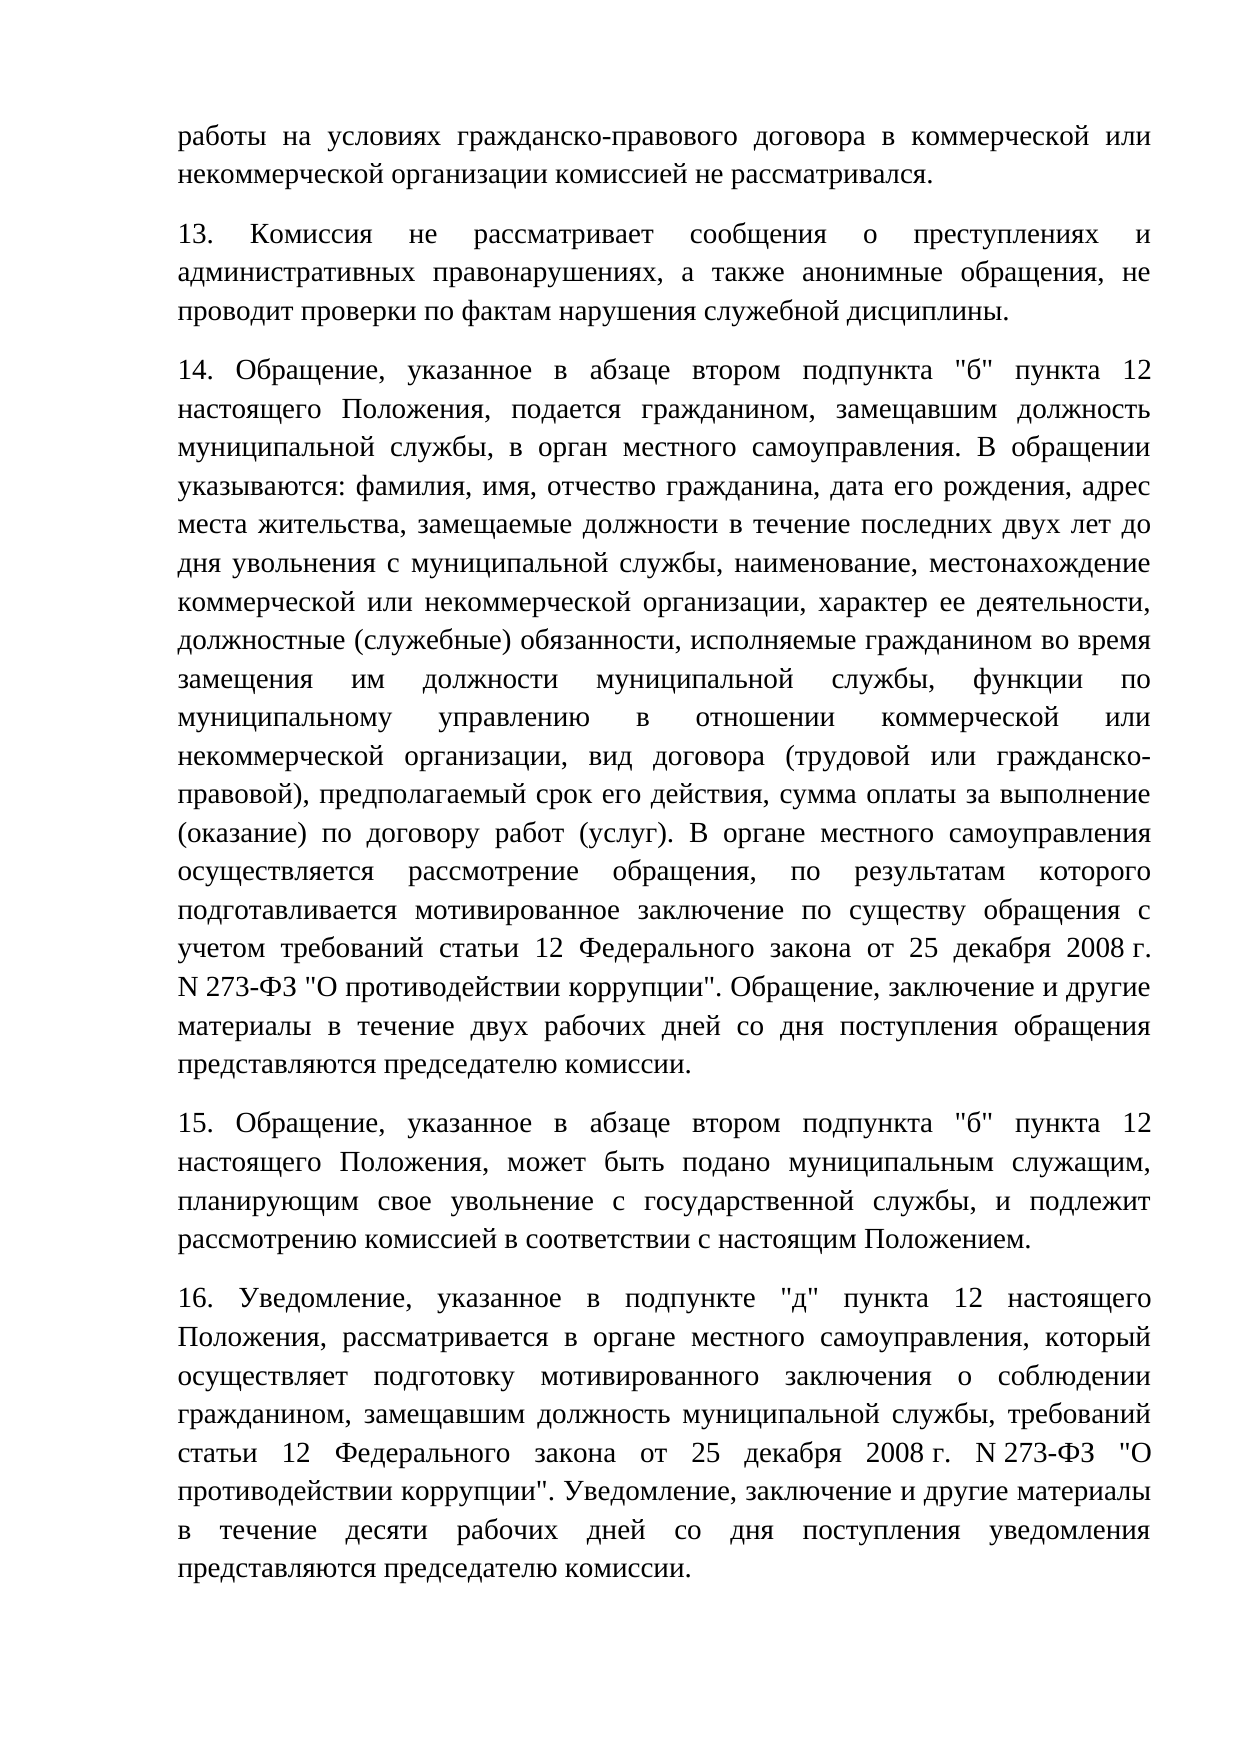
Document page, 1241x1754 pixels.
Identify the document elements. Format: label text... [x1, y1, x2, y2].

text 13. Комиссия не рассматривает сообщения о преступлениях и административных правонарушениях, а также анонимные обращения, не проводит проверки по фактам нарушения служебной дисциплины. [177, 216, 1152, 327]
text 16. Уведомление, указанное в подпункте "д" пункта 12 настоящего Положения, рассматривается в органе местного самоуправления, который осуществляет подготовку мотивированного заключения о соблюдении гражданином, замещавшим должность муниципальной службы, требований статьи 12 Федерального закона от 25 декабря 2008 г. N 273-ФЗ "О противодействии коррупции". Уведомление, заключение и другие материалы в течение десяти рабочих дней со дня поступления уведомления представляются председателю комиссии. [177, 1281, 1152, 1584]
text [177, 118, 1152, 190]
text 14. Обращение, указанное в абзаце втором подпункта "б" пункта 12 настоящего Положения, подается гражданином, замещавшим должность муниципальной службы, в орган местного самоуправления. В обращении указываются: фамилия, имя, отчество гражданина, дата его рождения, адрес места жительства, замещаемые должности в течение последних двух лет до дня увольнения с муниципальной службы, наименование, местонахождение коммерческой или некоммерческой организации, характер ее деятельности, должностные (служебные) обязанности, исполняемые гражданином во время замещения им должности муниципальной службы, функции по муниципальному управлению в отношении коммерческой или некоммерческой организации, вид договора (трудовой или гражданско-правовой), предполагаемый срок его действия, сумма оплаты за выполнение (оказание) по договору работ (услуг). В органе местного самоуправления осуществляется рассмотрение обращения, по результатам которого подготавливается мотивированное заключение по существу обращения с учетом требований статьи 12 Федерального закона от 25 декабря 2008 г. N 273-ФЗ "О противодействии коррупции". Обращение, заключение и другие материалы в течение двух рабочих дней со дня поступления обращения представляются председателю комиссии. [177, 352, 1152, 1080]
text 15. Обращение, указанное в абзаце втором подпункта "б" пункта 12 настоящего Положения, может быть подано муниципальным служащим, планирующим свое увольнение с государственной службы, и подлежит рассмотрению комиссией в соответствии с настоящим Положением. [177, 1106, 1152, 1255]
